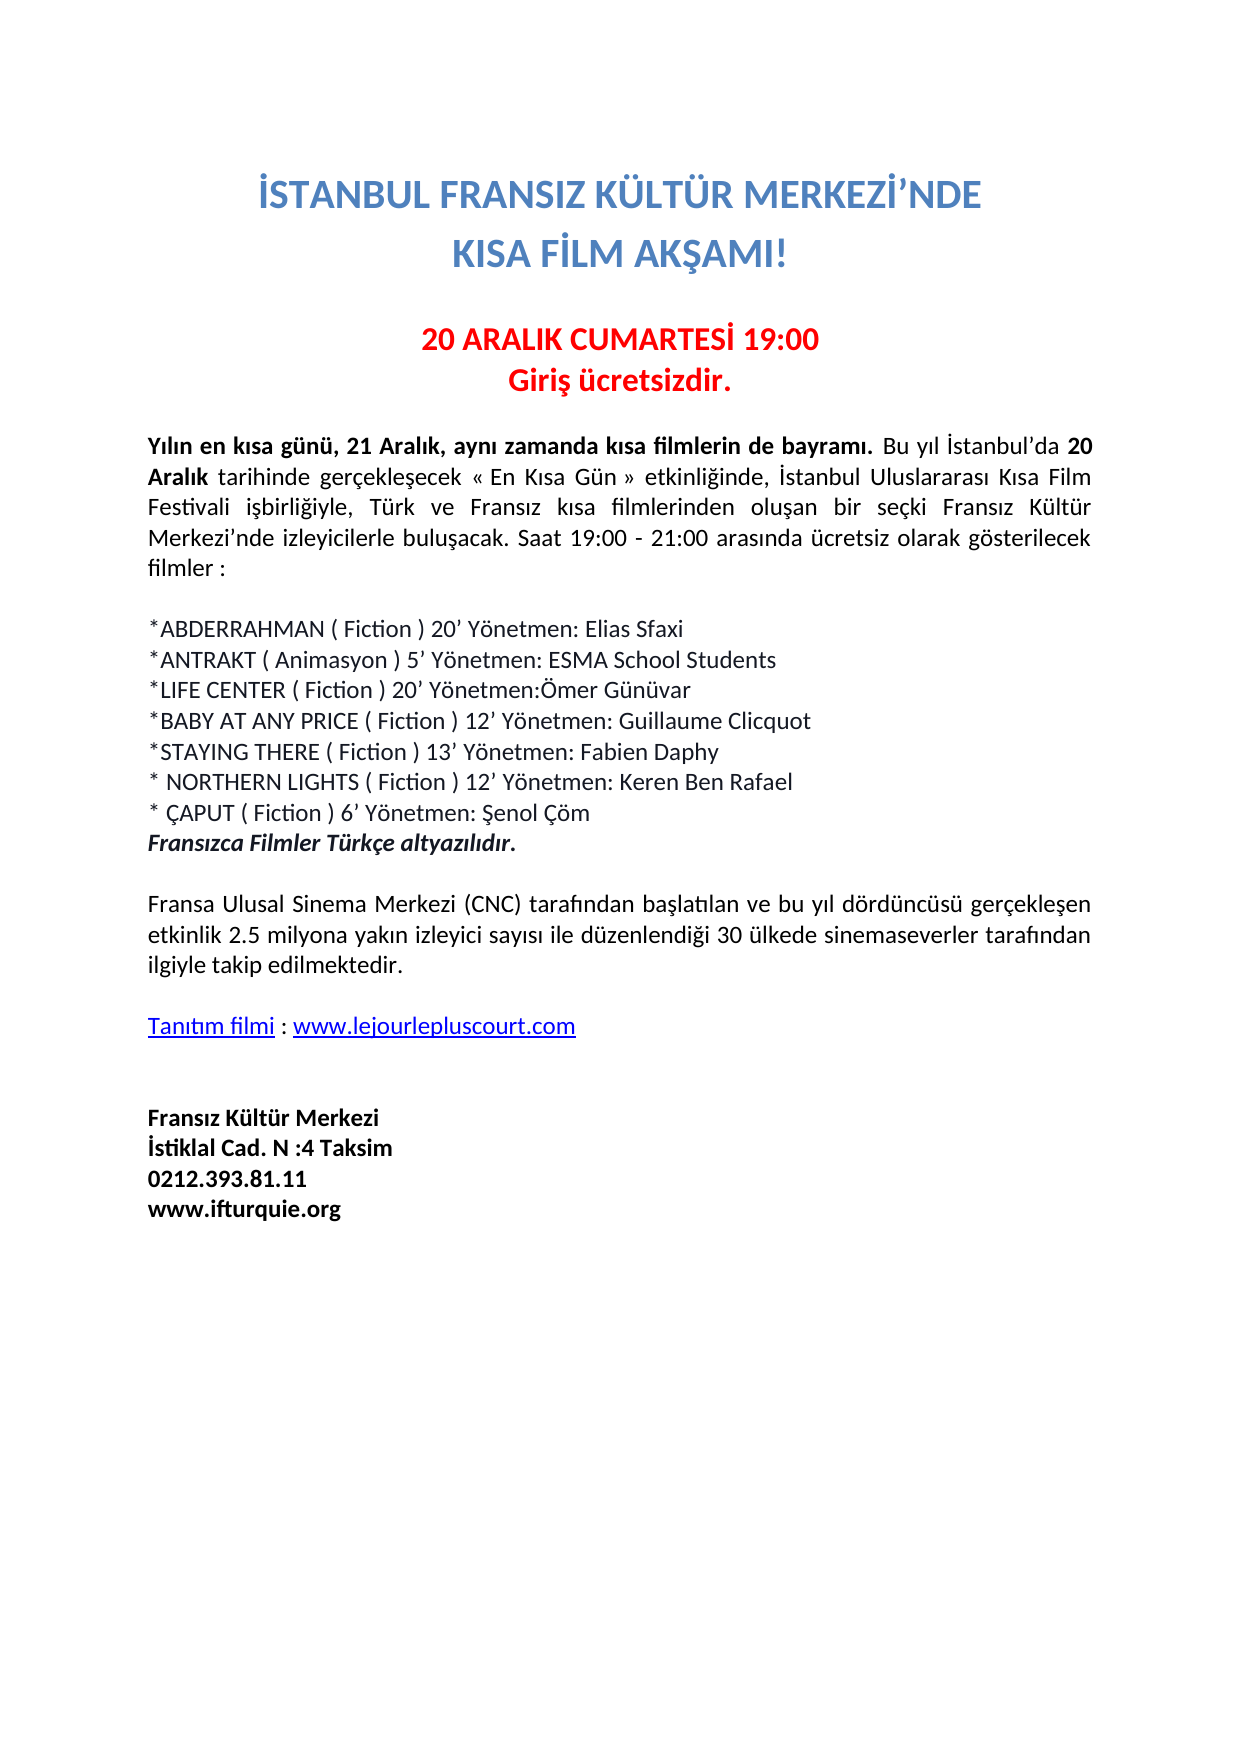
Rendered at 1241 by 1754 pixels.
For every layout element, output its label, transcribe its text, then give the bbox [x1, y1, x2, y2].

text Yılın en kısa günü, 21 Aralık, aynı zamanda kısa filmlerin de bayramı. Bu yıl İstanbul’da 20 Aralık tarihinde gerçekleşecek « En Kısa Gün » etkinliğinde, İstanbul Uluslararası Kısa Film Festivali işbirliğiyle, Türk ve Fransız kısa filmlerinden oluşan bir seçki Fransız Kültür Merkezi’nde izleyicilerle buluşacak. Saat 19:00 - 21:00 arasında ücretsiz olarak gösterilecek filmler : [148, 430, 1093, 583]
text İstiklal Cad. N :4 Taksim [148, 1132, 1093, 1163]
subtitle İSTANBUL FRANSIZ KÜLTÜR MERKEZİ’NDE [148, 168, 1093, 219]
text 20 ARALIK CUMARTESİ 19:00 [148, 318, 1093, 359]
text *ABDERRAHMAN ( Fiction ) 20’ Yönetmen: Elias Sfaxi *ANTRAKT ( Animasyon ) 5’ Yönetmen: ESMA School Students *LIFE CENTER ( Fiction ) 20’ Yönetmen:Ömer Günüvar *BABY AT ANY PRICE ( Fiction ) 12’ Yönetmen: Guillaume Clicquot *STAYING THERE ( Fiction ) 13’ Yönetmen: Fabien Daphy * NORTHERN LIGHTS ( Fiction ) 12’ Yönetmen: Keren Ben Rafael * ÇAPUT ( Fiction ) 6’ Yönetmen: Şenol Çöm Fransızca Filmler Türkçe altyazılıdır. [148, 613, 1093, 858]
text Fransa Ulusal Sinema Merkezi (CNC) tarafından başlatılan ve bu yıl dördüncüsü gerçekleşen etkinlik 2.5 milyona yakın izleyici sayısı ile düzenlendiği 30 ülkede sinemaseverler tarafından ilgiyle takip edilmektedir. [148, 888, 1093, 980]
text KISA FİLM AKŞAMI! [148, 227, 1093, 278]
text www.ifturquie.org [148, 1193, 1093, 1224]
text Fransız Kültür Merkezi [148, 1102, 1093, 1132]
text Giriş ücretsizdir. [148, 359, 1093, 400]
text 0212.393.81.11 [148, 1163, 1093, 1193]
text Tanıtım filmi : www.lejourlepluscourt.com [148, 1010, 1093, 1041]
